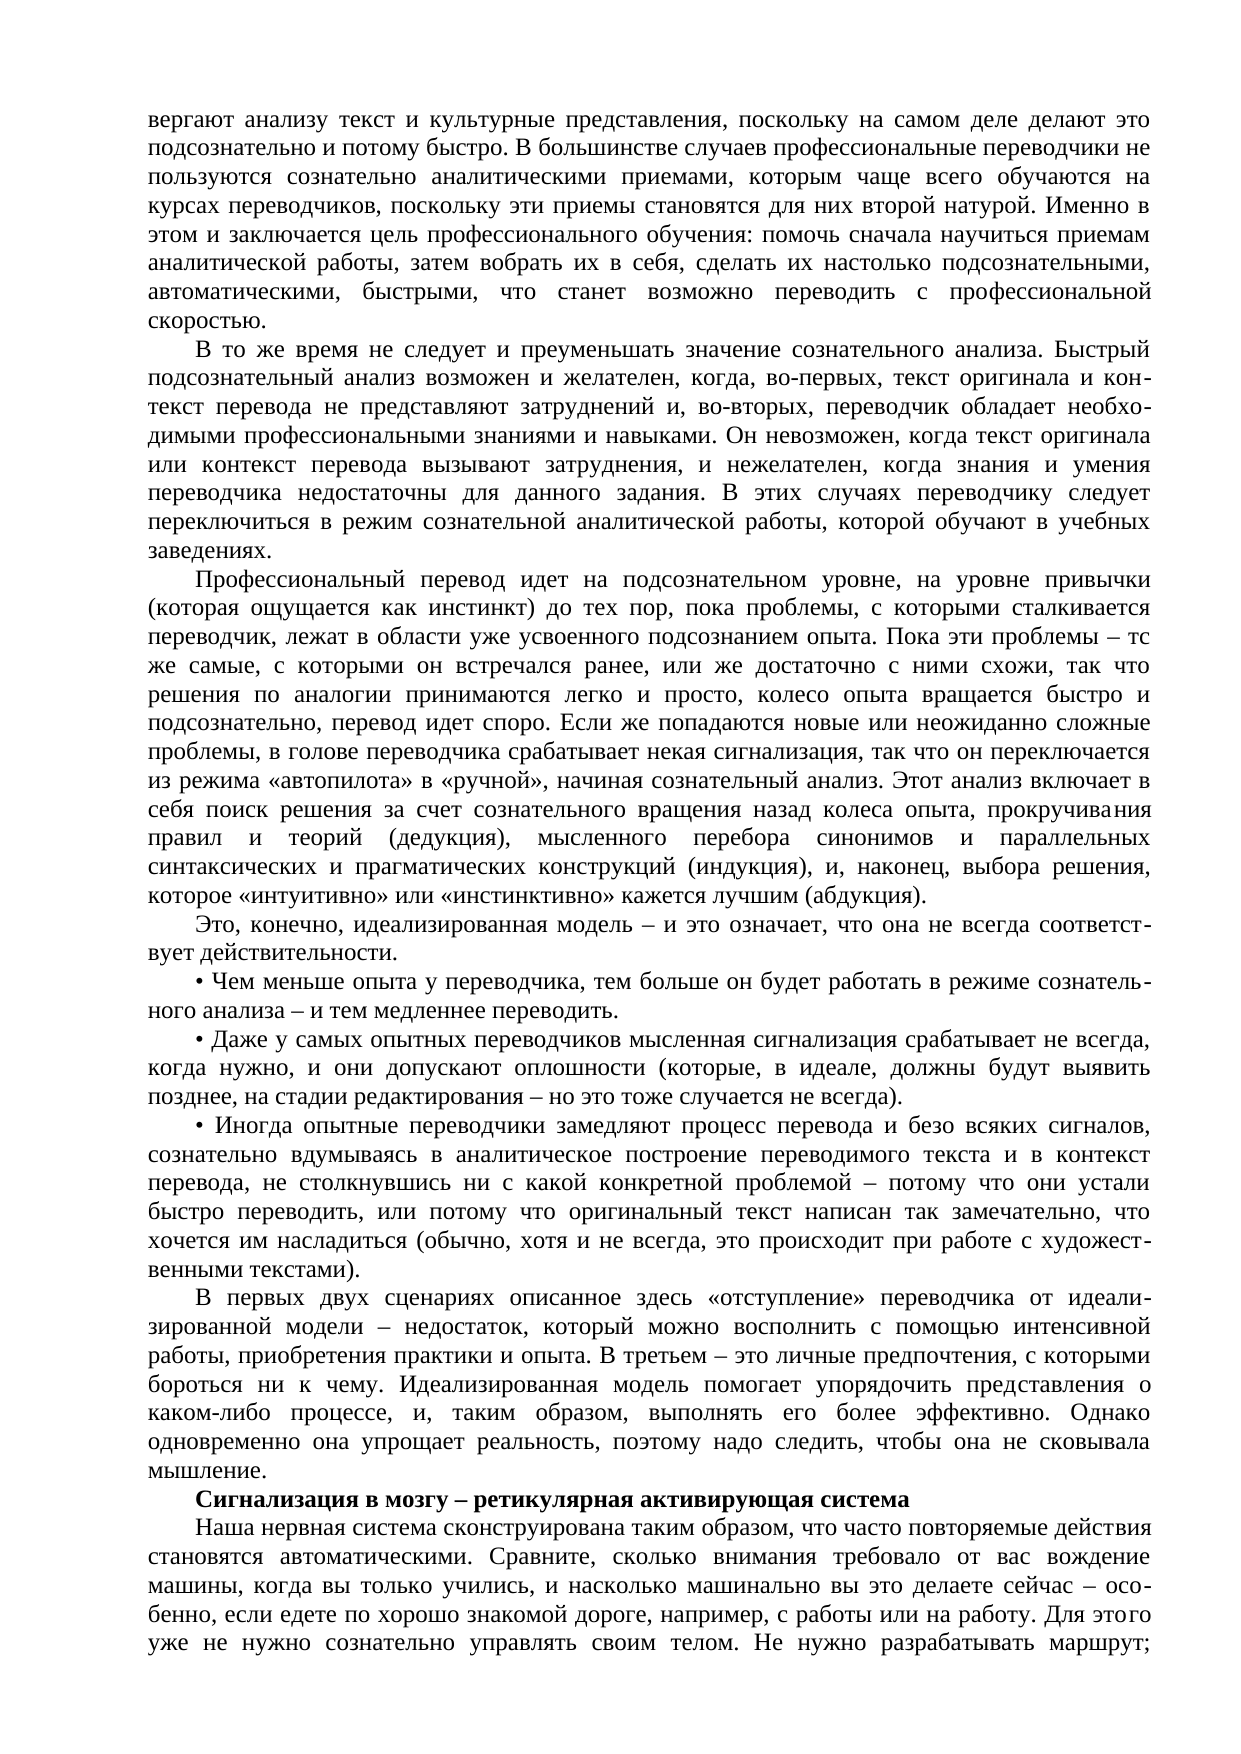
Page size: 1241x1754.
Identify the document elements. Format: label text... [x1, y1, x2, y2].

text В первых двух сценариях описанное здесь «отступление» переводчика от идеализированной модели – недостаток, который можно восполнить с помощью интенсивной работы, приобретения практики и опыта. В третьем – это личные предпочтения, с которыми бороться ни к чему. Идеализированная модель помогает упорядочить представления о каком-либо процессе, и, таким образом, выполнять его более эффективно. Однако одновременно она упрощает реальность, поэтому надо следить, чтобы она не сковывала мышление. [148, 1282, 1152, 1484]
text • Иногда опытные переводчики замедляют процесс перевода и безо всяких сигналов, сознательно вдумываясь в аналитическое построение переводимого текста и в контекст перевода, не столкнувшись ни с какой конкретной проблемой – потому что они устали быстро переводить, или потому что оригинальный текст написан так замечательно, что хочется им насладиться (обычно, хотя и не всегда, это происходит при работе с художественными текстами). [148, 1110, 1152, 1282]
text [148, 1512, 1152, 1656]
text • Даже у самых опытных переводчиков мысленная сигнализация срабатывает не всегда, когда нужно, и они допускают оплошности (которые, в идеале, должны будут выявить позднее, на стадии редактирования – но это тоже случается не всегда). [148, 1024, 1152, 1110]
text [148, 104, 1152, 334]
text • Чем меньше опыта у переводчика, тем больше он будет работать в режиме сознательного анализа – и тем медленнее переводить. [148, 966, 1152, 1024]
text Сигнализация в мозгу – ретикулярная активирующая система [148, 1484, 1152, 1512]
text В то же время не следует и преуменьшать значение сознательного анализа. Быстрый подсознательный анализ возможен и желателен, когда, во-первых, текст оригинала и контекст перевода не представляют затруднений и, во-вторых, переводчик обладает необходимыми профессиональными знаниями и навыками. Он невозможен, когда текст оригинала или контекст перевода вызывают затруднения, и нежелателен, когда знания и умения переводчика недостаточны для данного задания. В этих случаях переводчику следует переключиться в режим сознательной аналитической работы, которой обучают в учебных заведениях. [148, 334, 1152, 564]
text Профессиональный перевод идет на подсознательном уровне, на уровне привычки (которая ощущается как инстинкт) до тех пор, пока проблемы, с которыми сталкивается переводчик, лежат в области уже усвоенного подсознанием опыта. Пока эти проблемы – тс же самые, с которыми он встречался ранее, или же достаточно с ними схожи, так что решения по аналогии принимаются легко и просто, колесо опыта вращается быстро и подсознательно, перевод идет споро. Если же попадаются новые или неожиданно сложные проблемы, в голове переводчика срабатывает некая сигнализация, так что он переключается из режима «автопилота» в «ручной», начиная сознательный анализ. Этот анализ включает в себя поиск решения за счет сознательного вращения назад колеса опыта, прокручивания правил и теорий (дедукция), мысленного перебора синонимов и параллельных синтаксических и прагматических конструкций (индукция), и, наконец, выбора решения, которое «интуитивно» или «инстинктивно» кажется лучшим (абдукция). [148, 564, 1152, 909]
text Это, конечно, идеализированная модель – и это означает, что она не всегда соответствует действительности. [148, 909, 1152, 966]
